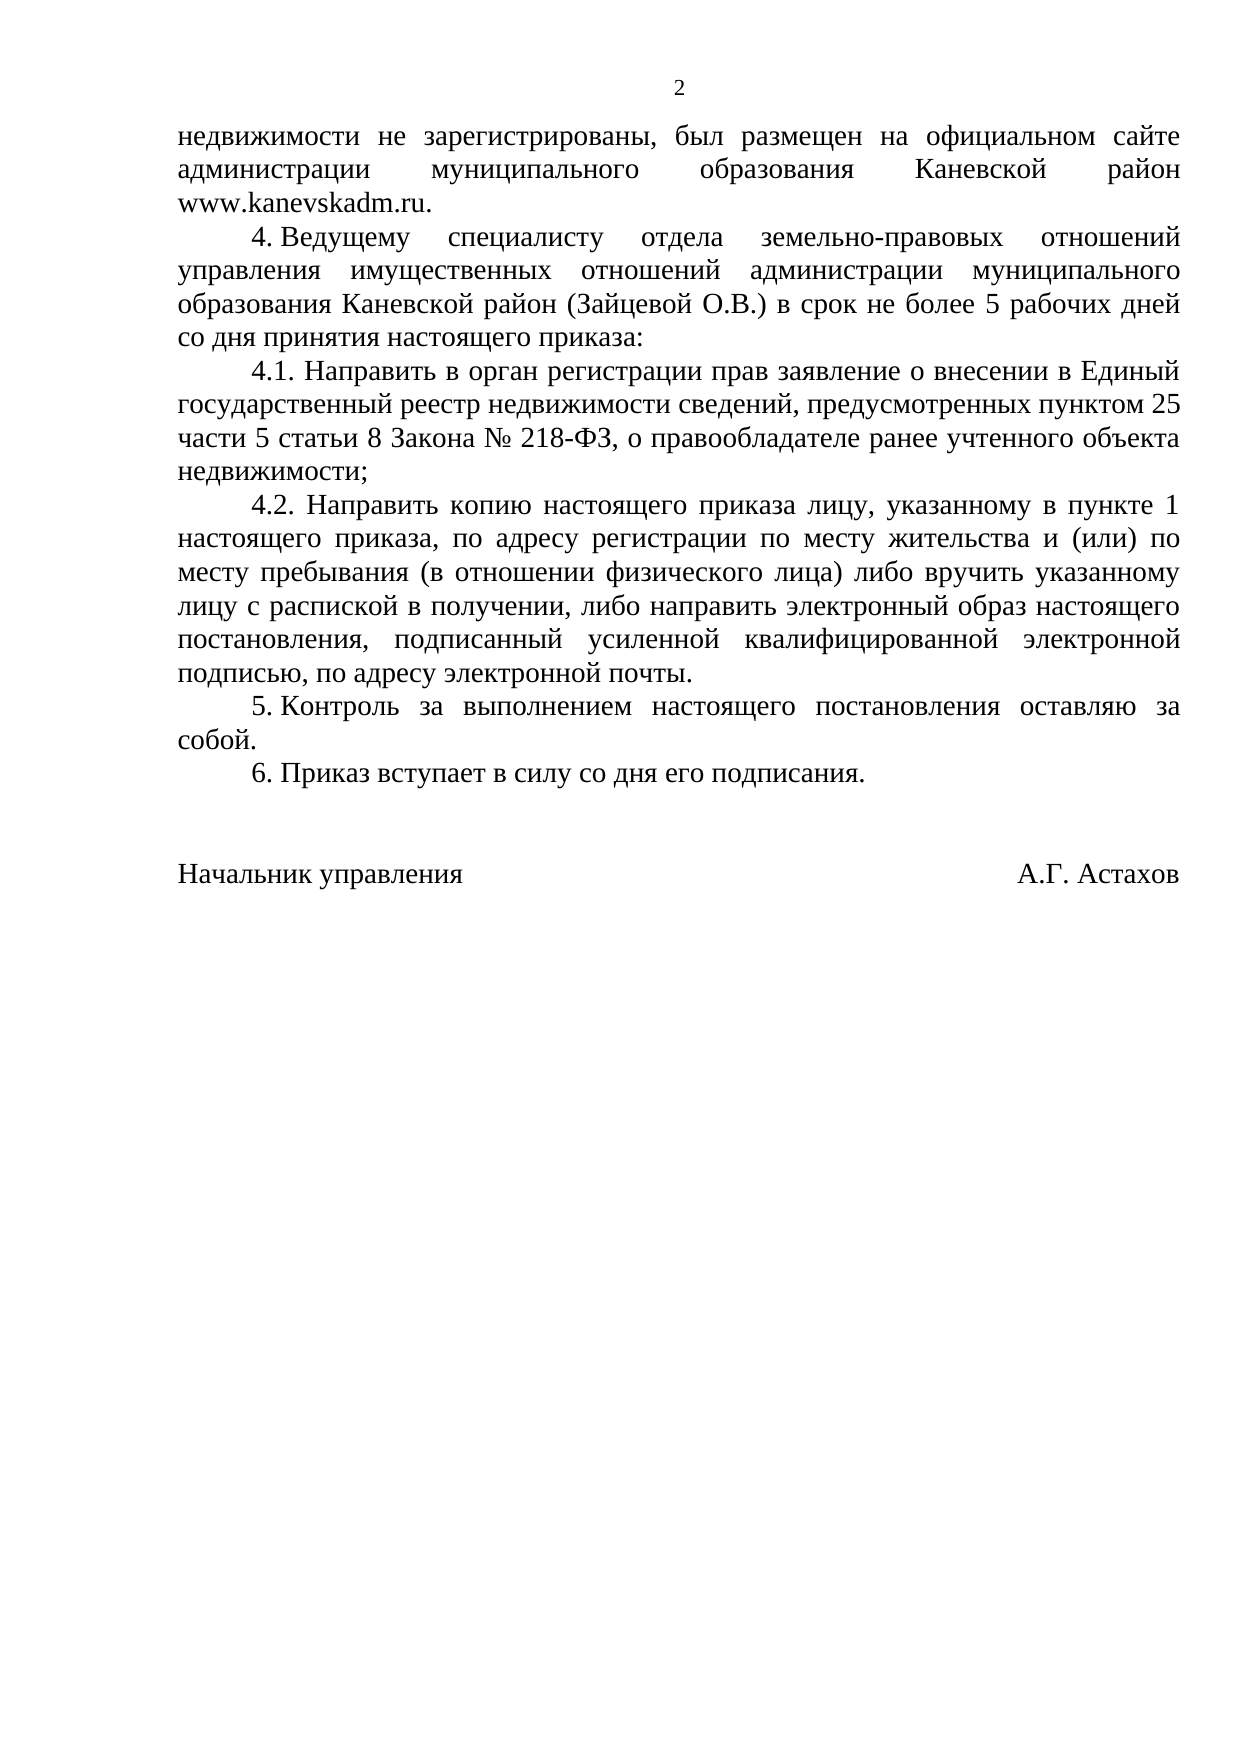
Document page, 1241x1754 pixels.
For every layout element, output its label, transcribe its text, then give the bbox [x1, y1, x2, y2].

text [177, 118, 1181, 219]
text 5. Контроль за выполнением настоящего постановления оставляю за собой. [177, 688, 1181, 755]
text 6. Приказ вступает в силу со дня его подписания. [177, 755, 1181, 789]
text 4.2. Направить копию настоящего приказа лицу, указанному в пункте 1 настоящего приказа, по адресу регистрации по месту жительства и (или) по месту пребывания (в отношении физического лица) либо вручить указанному лицу с распиской в получении, либо направить электронный образ настоящего постановления, подписанный усиленной квалифицированной электронной подписью, по адресу электронной почты. [177, 487, 1181, 688]
text 4. Ведущему специалисту отдела земельно-правовых отношений управления имущественных отношений администрации муниципального образования Каневской район (Зайцевой О.В.) в срок не более 5 рабочих дней со дня принятия настоящего приказа: [177, 219, 1181, 353]
text Начальник управления А.Г. Астахов [177, 856, 1181, 889]
text 4.1. Направить в орган регистрации прав заявление о внесении в Единый государственный реестр недвижимости сведений, предусмотренных пунктом 25 части 5 статьи 8 Закона № 218-ФЗ, о правообладателе ранее учтенного объекта недвижимости; [177, 353, 1181, 487]
